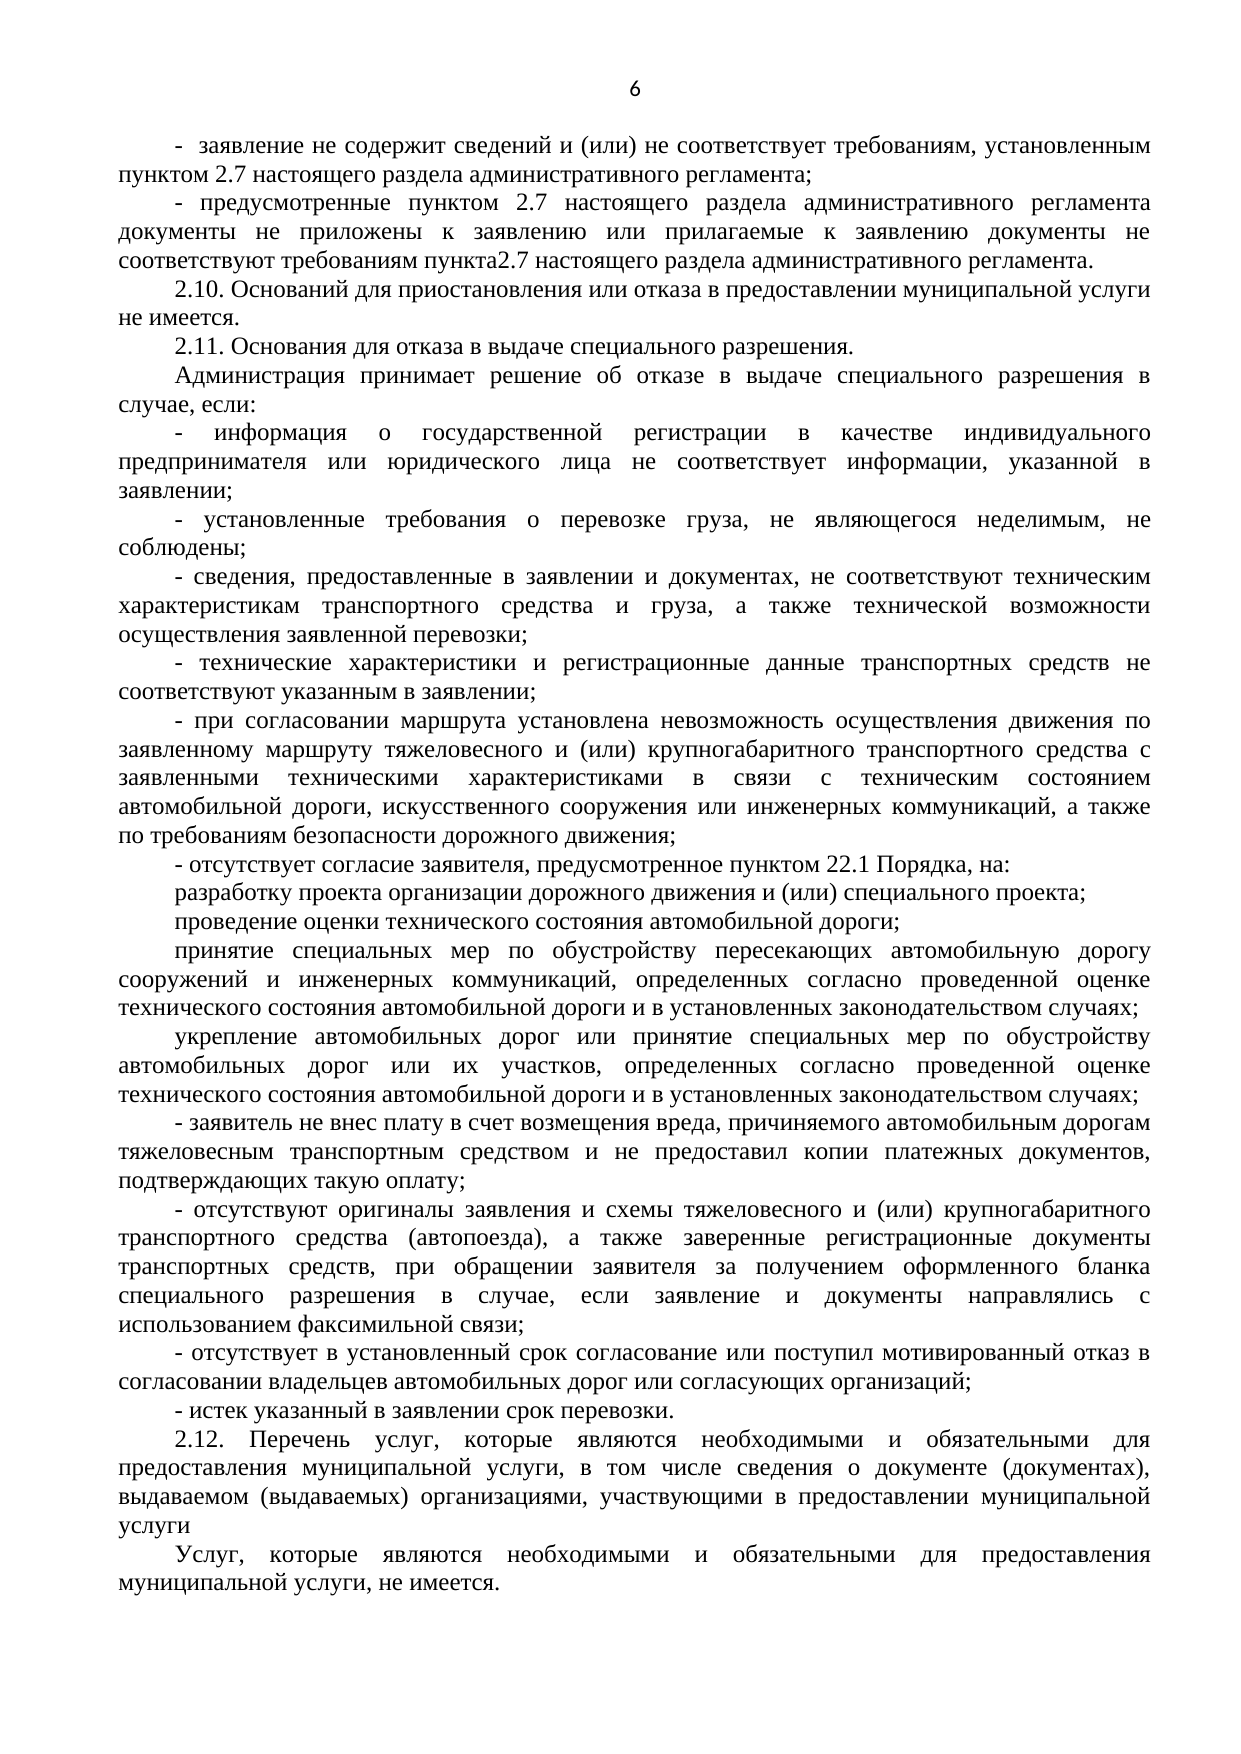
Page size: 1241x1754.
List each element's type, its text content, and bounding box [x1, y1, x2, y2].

text - при согласовании маршрута установлена невозможность осуществления движения по заявленному маршруту тяжеловесного и (или) крупногабаритного транспортного средства с заявленными техническими характеристиками в связи с техническим состоянием автомобильной дороги, искусственного сооружения или инженерных коммуникаций, а также по требованиям безопасности дорожного движения; [118, 705, 1152, 849]
text 2.12. Перечень услуг, которые являются необходимыми и обязательными для предоставления муниципальной услуги, в том числе сведения о документе (документах), выдаваемом (выдаваемых) организациями, участвующими в предоставлении муниципальной услуги [118, 1424, 1152, 1539]
text Администрация принимает решение об отказе в выдаче специального разрешения в случае, если: [118, 360, 1152, 417]
text принятие специальных мер по обустройству пересекающих автомобильную дорогу сооружений и инженерных коммуникаций, определенных согласно проведенной оценке технического состояния автомобильной дороги и в установленных законодательством случаях; [118, 935, 1152, 1021]
text укрепление автомобильных дорог или принятие специальных мер по обустройству автомобильных дорог или их участков, определенных согласно проведенной оценке технического состояния автомобильной дороги и в установленных законодательством случаях; [118, 1021, 1152, 1107]
text 2.11. Основания для отказа в выдаче специального разрешения. [118, 331, 1152, 360]
text - отсутствует согласие заявителя, предусмотренное пунктом 22.1 Порядка, на: [118, 849, 1152, 877]
text - установленные требования о перевозке груза, не являющегося неделимым, не соблюдены; [118, 504, 1152, 561]
text - истек указанный в заявлении срок перевозки. [118, 1395, 1152, 1424]
text 2.10. Оснований для приостановления или отказа в предоставлении муниципальной услуги не имеется. [118, 274, 1152, 331]
text - отсутствует в установленный срок согласование или поступил мотивированный отказ в согласовании владельцев автомобильных дорог или согласующих организаций; [118, 1337, 1152, 1395]
text - технические характеристики и регистрационные данные транспортных средств не соответствуют указанным в заявлении; [118, 647, 1152, 705]
text проведение оценки технического состояния автомобильной дороги; [118, 906, 1152, 935]
text - заявление не содержит сведений и (или) не соответствует требованиям, установленным пунктом 2.7 настоящего раздела административного регламента; [118, 130, 1152, 187]
text - информация о государственной регистрации в качестве индивидуального предпринимателя или юридического лица не соответствует информации, указанной в заявлении; [118, 417, 1152, 504]
text разработку проекта организации дорожного движения и (или) специального проекта; [118, 877, 1152, 906]
text Услуг, которые являются необходимыми и обязательными для предоставления муниципальной услуги, не имеется. [118, 1539, 1152, 1596]
text - отсутствуют оригиналы заявления и схемы тяжеловесного и (или) крупногабаритного транспортного средства (автопоезда), а также заверенные регистрационные документы транспортных средств, при обращении заявителя за получением оформленного бланка специального разрешения в случае, если заявление и документы направлялись с использованием факсимильной связи; [118, 1194, 1152, 1337]
text - заявитель не внес плату в счет возмещения вреда, причиняемого автомобильным дорогам тяжеловесным транспортным средством и не предоставил копии платежных документов, подтверждающих такую оплату; [118, 1107, 1152, 1194]
text - предусмотренные пунктом 2.7 настоящего раздела административного регламента документы не приложены к заявлению или прилагаемые к заявлению документы не соответствуют требованиям пункта2.7 настоящего раздела административного регламента. [118, 187, 1152, 274]
text - сведения, предоставленные в заявлении и документах, не соответствуют техническим характеристикам транспортного средства и груза, а также технической возможности осуществления заявленной перевозки; [118, 561, 1152, 647]
